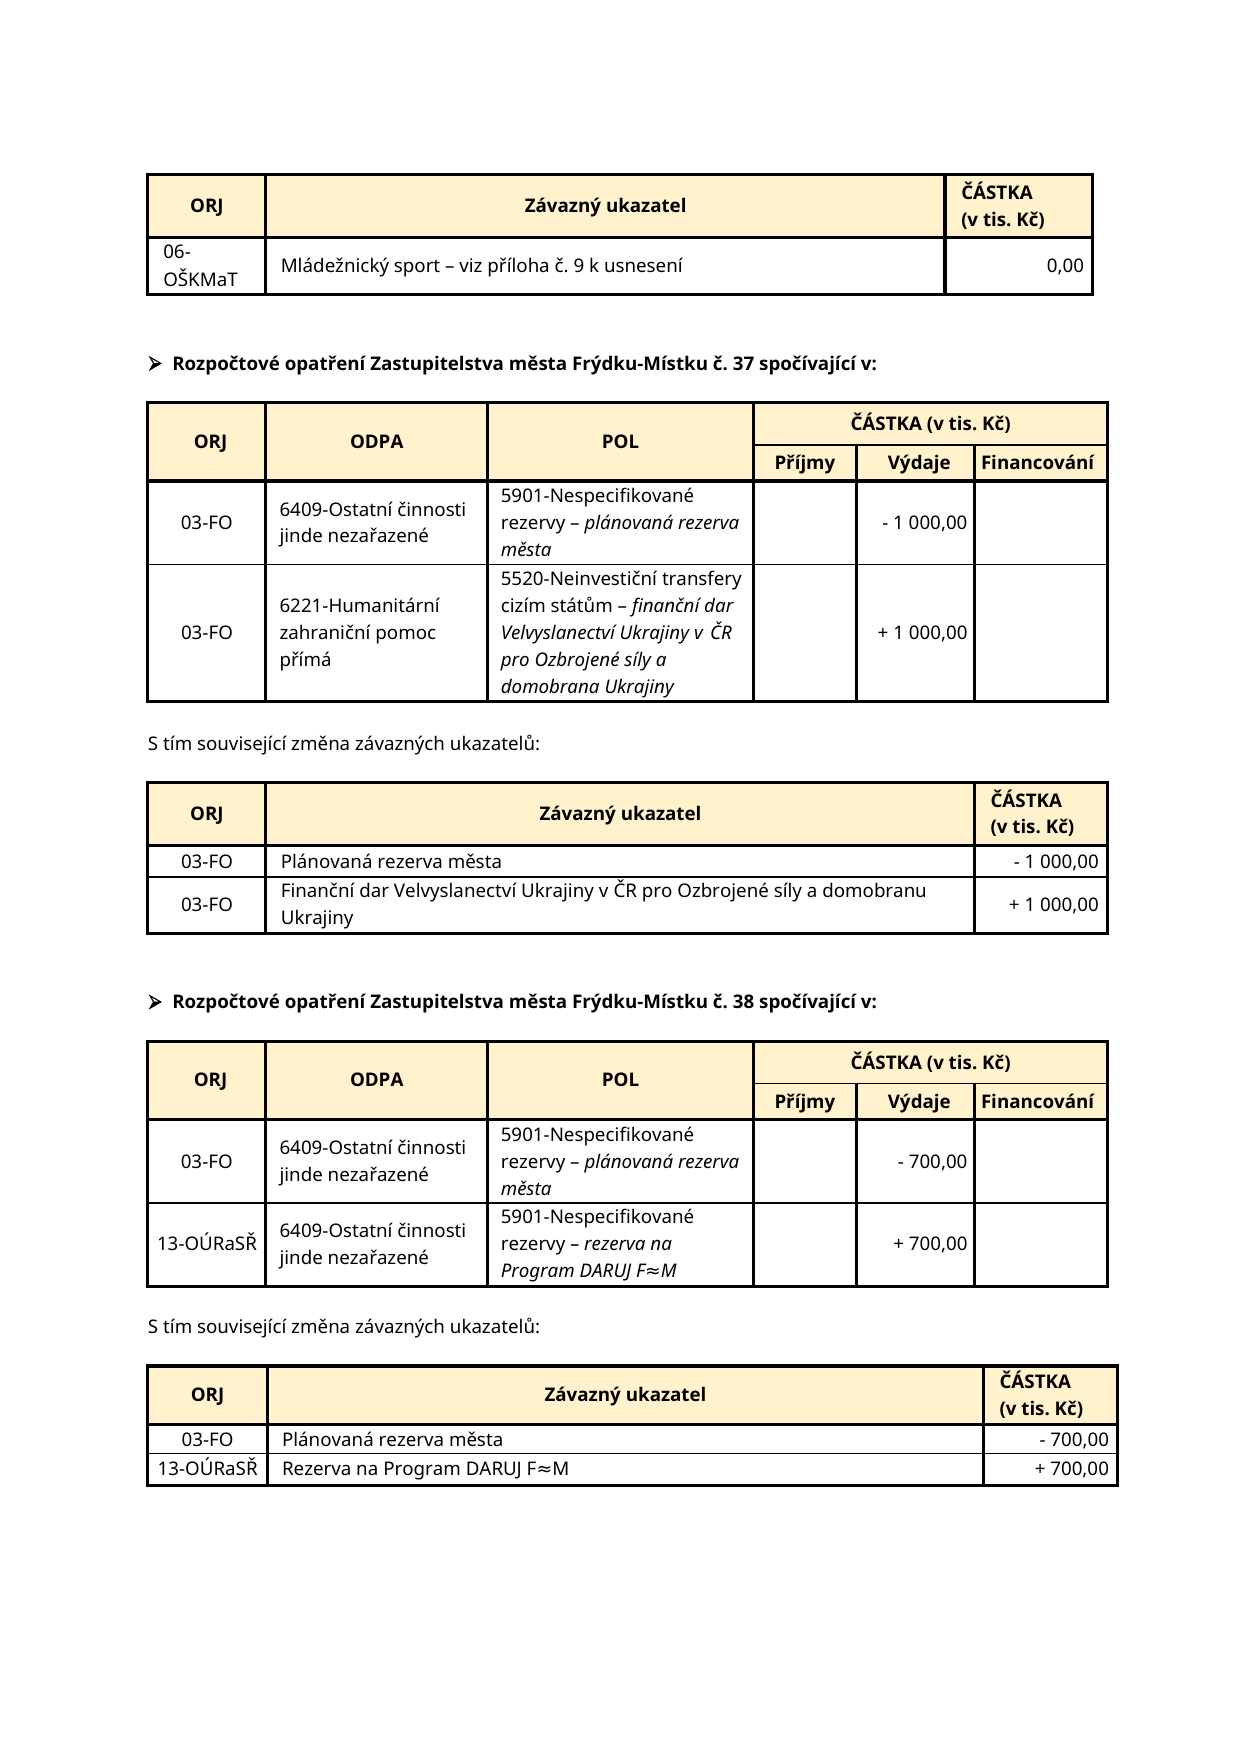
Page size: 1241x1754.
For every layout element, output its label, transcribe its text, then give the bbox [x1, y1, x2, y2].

table_header POL [489, 404, 752, 479]
table_header ORJ [149, 404, 264, 479]
table_cell - 700,00 [985, 1426, 1116, 1453]
table_header ODPA [267, 404, 486, 479]
table_cell [976, 565, 1106, 700]
table_header ČÁSTKA (v tis. Kč) [947, 176, 1091, 236]
table_cell 5901-Nespecifikované rezervy – plánovaná rezerva města [489, 483, 752, 563]
table_cell [976, 483, 1106, 563]
text S tím související změna závazných ukazatelů: [148, 730, 1092, 756]
table_header Závazný ukazatel [267, 784, 973, 844]
table_cell 03-FO [149, 483, 264, 563]
table_cell [976, 1121, 1106, 1202]
table_cell Výdaje [858, 1084, 973, 1118]
table_cell - 1 000,00 [976, 847, 1106, 876]
table_header ODPA [267, 1043, 486, 1118]
table_cell Příjmy [755, 1084, 855, 1118]
table_cell + 1 000,00 [976, 878, 1106, 932]
table_cell + 1 000,00 [858, 565, 973, 700]
table_cell 03-FO [149, 565, 264, 700]
table_cell 5901-Nespecifikované rezervy – plánovaná rezerva města [489, 1121, 752, 1202]
table_cell Finanční dar Velvyslanectví Ukrajiny v ČR pro Ozbrojené síly a domobranu Ukrajiny [267, 878, 973, 932]
table_header Závazný ukazatel [267, 176, 943, 236]
table_cell 0,00 [947, 239, 1091, 293]
table_cell - 700,00 [858, 1121, 973, 1202]
table_cell 6409-Ostatní činnosti jinde nezařazené [267, 1204, 486, 1285]
list Rozpočtové opatření Zastupitelstva města Frýdku-Místku č. 37 spočívající v: [148, 350, 1092, 376]
table_cell [755, 1204, 855, 1285]
table_cell 03-FO [149, 1121, 264, 1202]
table_cell Financování [976, 1084, 1106, 1118]
table_cell [976, 1204, 1106, 1285]
table_cell Rezerva na Program DARUJ F≈M [269, 1454, 982, 1484]
table_cell Plánovaná rezerva města [267, 847, 973, 876]
table_cell 03-FO [149, 847, 264, 876]
table_header ČÁSTKA (v tis. Kč) [976, 784, 1106, 844]
table_cell Plánovaná rezerva města [269, 1426, 982, 1453]
table_cell 6221-Humanitární zahraniční pomoc přímá [267, 565, 486, 700]
table_cell Příjmy [755, 446, 855, 479]
table_cell - 1 000,00 [858, 483, 973, 563]
table_cell Mládežnický sport – viz příloha č. 9 k usnesení [267, 239, 943, 293]
text S tím související změna závazných ukazatelů: [148, 1313, 1092, 1339]
table_header ČÁSTKA (v tis. Kč) [755, 404, 1106, 444]
table_cell Výdaje [858, 446, 973, 479]
table_cell 13-OÚRaSŘ [149, 1204, 264, 1285]
table_header POL [489, 1043, 752, 1118]
table_cell Financování [976, 446, 1106, 479]
table_header ORJ [149, 176, 264, 236]
table_cell + 700,00 [858, 1204, 973, 1285]
table_cell 03-FO [149, 1426, 266, 1453]
table_header ORJ [149, 1368, 266, 1423]
table_cell + 700,00 [985, 1454, 1116, 1484]
table_cell [755, 483, 855, 563]
table_header ORJ [149, 784, 264, 844]
table_cell 06-OŠKMaT [149, 239, 264, 293]
table_cell [755, 1121, 855, 1202]
table_header ORJ [149, 1043, 264, 1118]
table_cell 5520-Neinvestiční transfery cizím státům – finanční dar Velvyslanectví Ukrajiny v ČR pro Ozbrojené síly a domobrana Ukrajiny [489, 565, 752, 700]
table_cell 6409-Ostatní činnosti jinde nezařazené [267, 483, 486, 563]
table_cell 13-OÚRaSŘ [149, 1454, 266, 1484]
list Rozpočtové opatření Zastupitelstva města Frýdku-Místku č. 38 spočívající v: [148, 989, 1092, 1014]
table_cell 03-FO [149, 878, 264, 932]
table_cell 5901-Nespecifikované rezervy – rezerva na Program DARUJ F≈M [489, 1204, 752, 1285]
table_cell 6409-Ostatní činnosti jinde nezařazené [267, 1121, 486, 1202]
table_header Závazný ukazatel [269, 1368, 982, 1423]
table_header ČÁSTKA (v tis. Kč) [985, 1368, 1116, 1423]
table_cell [755, 565, 855, 700]
table_header ČÁSTKA (v tis. Kč) [755, 1043, 1106, 1083]
